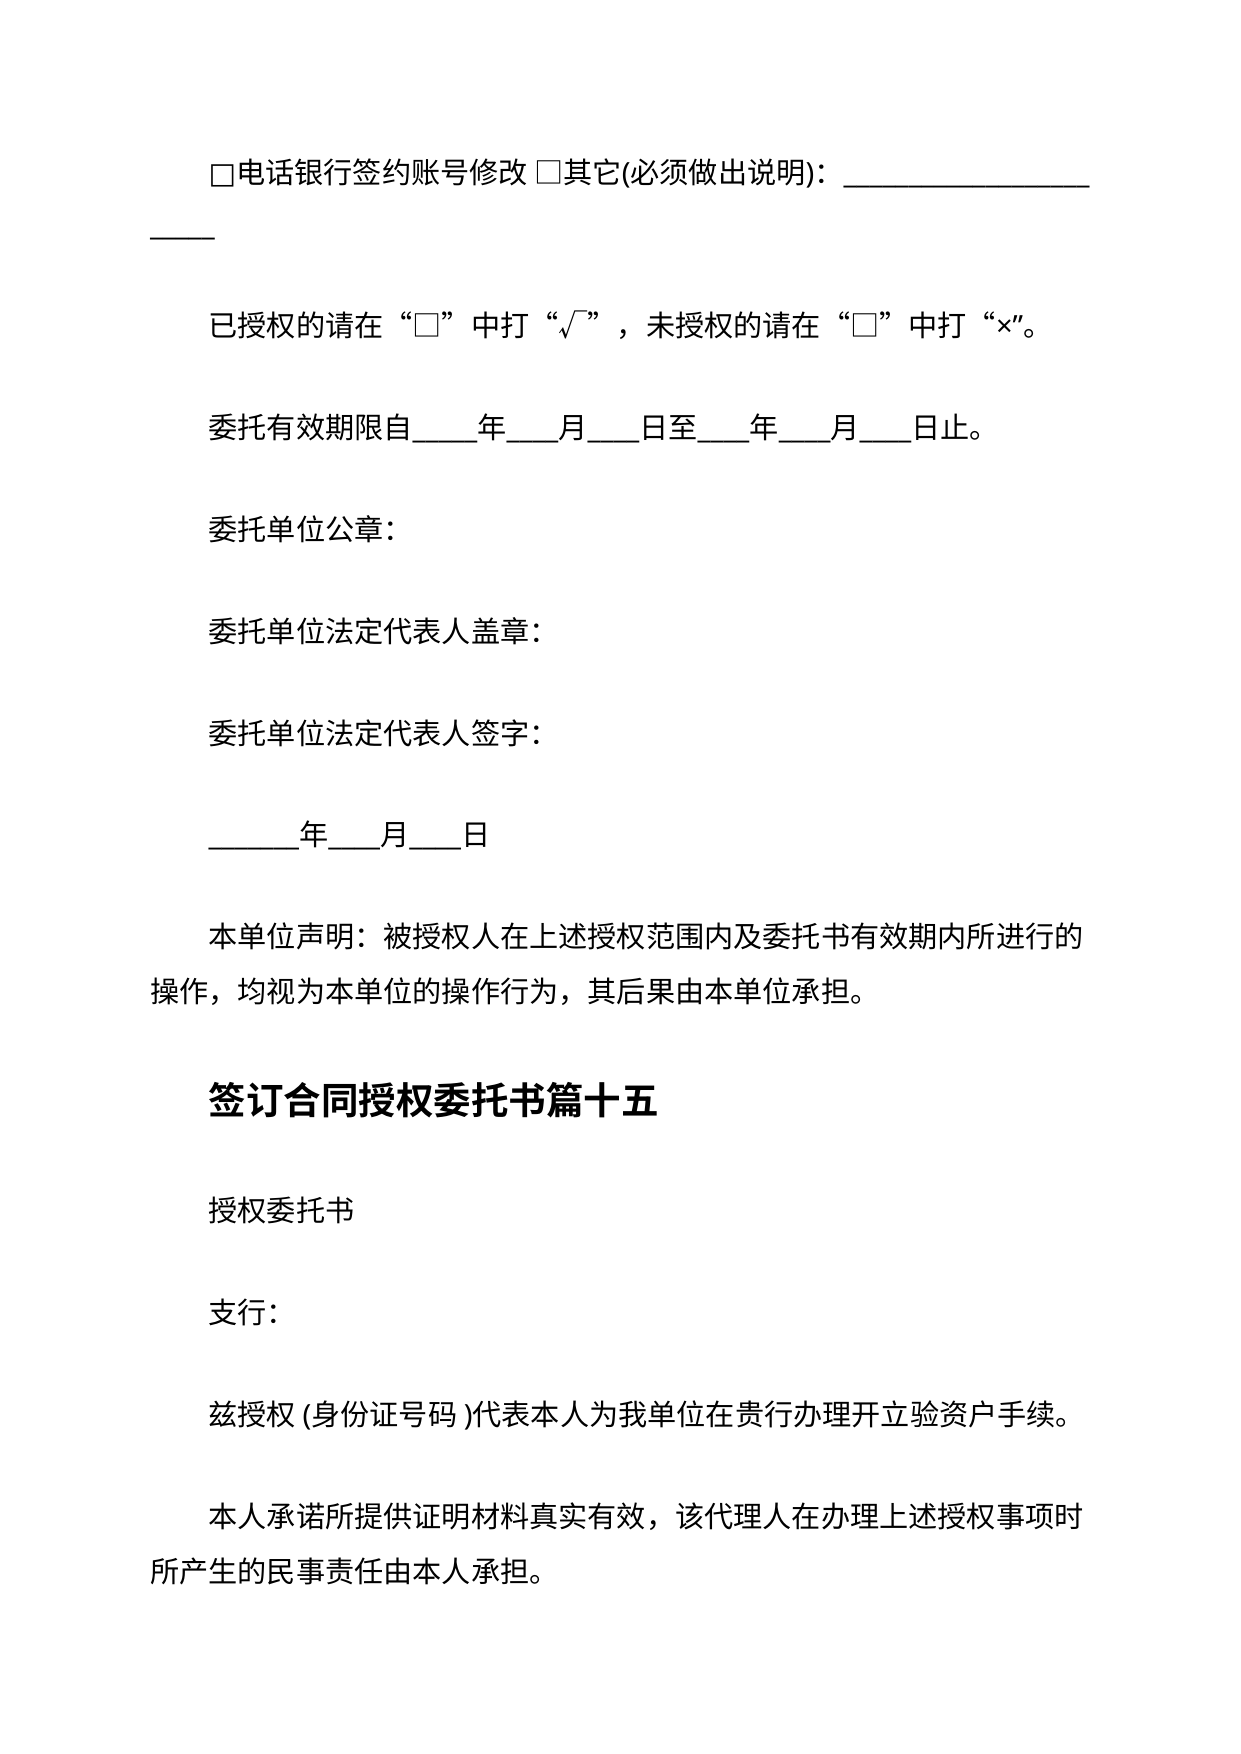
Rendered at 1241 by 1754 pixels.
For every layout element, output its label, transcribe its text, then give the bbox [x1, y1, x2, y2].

text _______年____月____日 [150, 812, 1090, 854]
text 委托单位法定代表人签字： [150, 710, 1090, 752]
text 授权委托书 [150, 1188, 1090, 1230]
text 本人承诺所提供证明材料真实有效，该代理人在办理上述授权事项时所产生的民事责任由本人承担。 [150, 1493, 1090, 1591]
text □电话银行签约账号修改 □其它(必须做出说明)：________________________ [150, 150, 1090, 244]
text 支行： [150, 1290, 1090, 1332]
text 委托单位法定代表人盖章： [150, 608, 1090, 651]
text 已授权的请在“□”中打“√”，未授权的请在“□”中打“×”。 [150, 303, 1090, 345]
text 委托单位公章： [150, 507, 1090, 549]
text 本单位声明：被授权人在上述授权范围内及委托书有效期内所进行的操作，均视为本单位的操作行为，其后果由本单位承担。 [150, 914, 1090, 1011]
text 兹授权 (身份证号码 )代表本人为我单位在贵行办理开立验资户手续。 [150, 1392, 1090, 1434]
text 委托有效期限自_____年____月____日至____年____月____日止。 [150, 405, 1090, 447]
text 签订合同授权委托书篇十五 [150, 1071, 1090, 1125]
